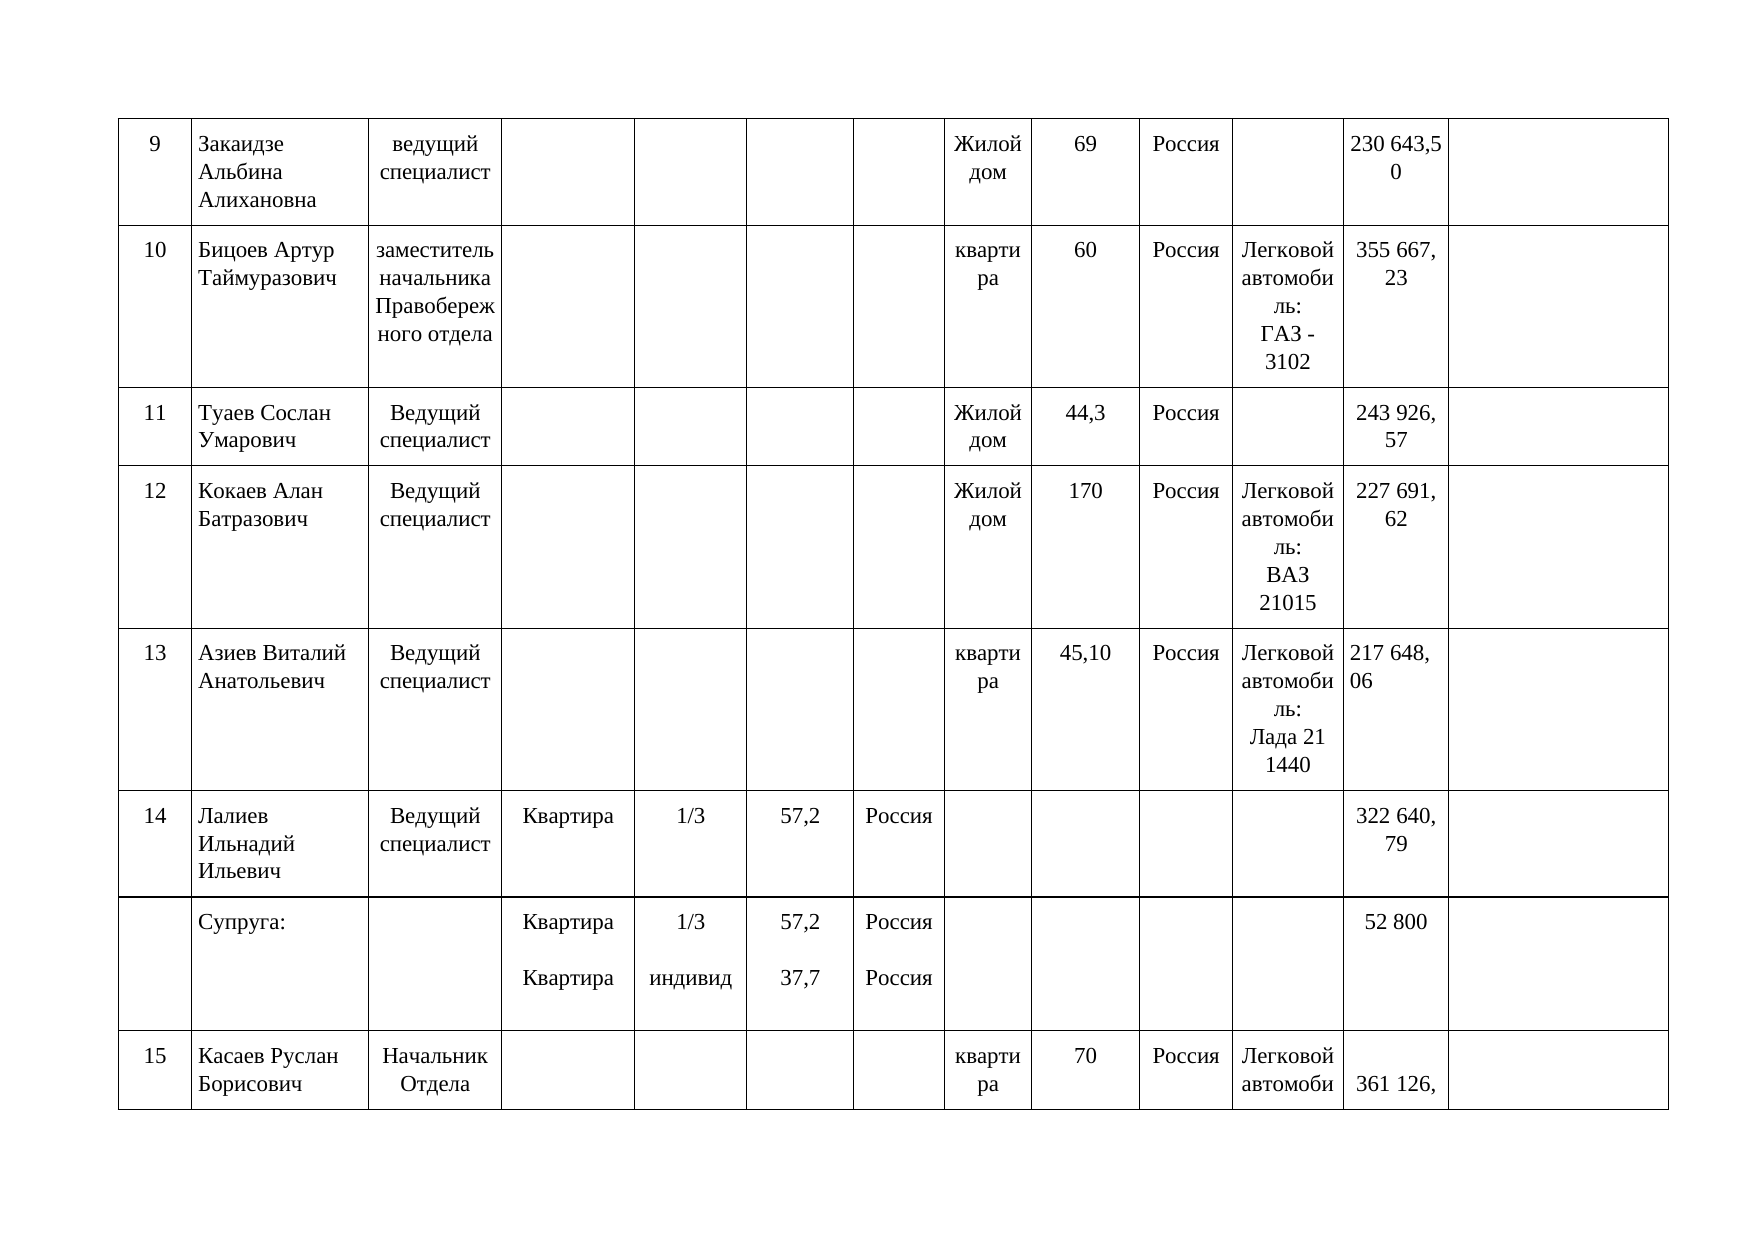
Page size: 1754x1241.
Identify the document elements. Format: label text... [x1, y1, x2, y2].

table_cell Ведущий специалист [369, 629, 501, 790]
table_cell 217 648, 06 [1344, 629, 1448, 790]
table_cell Бицоев Артур Таймуразович [192, 226, 368, 387]
table_cell Квартира Квартира [502, 898, 634, 1030]
table_cell [945, 898, 1031, 1030]
table_cell Ведущий специалист [369, 388, 501, 465]
table_cell квартира [945, 226, 1031, 387]
table_cell [747, 388, 853, 465]
table_cell [635, 388, 746, 465]
table_cell [747, 629, 853, 790]
table_cell 57,2 37,7 [747, 898, 853, 1030]
table_cell [1449, 1031, 1668, 1109]
table_cell [369, 898, 501, 1030]
table_cell [1233, 388, 1343, 465]
table_cell квартира [945, 1031, 1031, 1109]
table_cell 170 [1032, 466, 1139, 628]
table_cell [1449, 466, 1668, 628]
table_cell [369, 1031, 501, 1109]
table_cell 60 [1032, 226, 1139, 387]
table_cell [854, 1031, 944, 1109]
table_cell [502, 1031, 634, 1109]
table_cell 361 126, 89 [1344, 1031, 1448, 1109]
table_cell Кокаев Алан Батразович [192, 466, 368, 628]
table_cell [1449, 791, 1668, 896]
table_cell 1/3 индивид [635, 898, 746, 1030]
table_cell [635, 629, 746, 790]
table_cell 13 [119, 629, 191, 790]
table_cell Россия Россия [854, 898, 944, 1030]
table_cell квартира [945, 629, 1031, 790]
table_cell Россия [1140, 226, 1232, 387]
table_cell [1449, 629, 1668, 790]
table_cell [1140, 898, 1232, 1030]
table_cell Жилой дом [945, 119, 1031, 224]
table_cell Жилой дом [945, 466, 1031, 628]
table_cell Ведущий специалист [369, 791, 501, 896]
table_cell Россия [1140, 466, 1232, 628]
table_cell 52 800 [1344, 898, 1448, 1030]
table_cell Россия [1140, 629, 1232, 790]
table_cell Россия [1140, 119, 1232, 224]
table_cell [1449, 388, 1668, 465]
table_cell [1449, 119, 1668, 224]
table_cell 230 643,50 [1344, 119, 1448, 224]
table_cell [854, 226, 944, 387]
table_cell [502, 629, 634, 790]
table_cell 9 [119, 119, 191, 224]
table_cell [502, 388, 634, 465]
table_cell [854, 388, 944, 465]
table_cell Легковой автомобиль: Лада 21 1440 [1233, 629, 1343, 790]
table_cell [502, 119, 634, 224]
table_cell [1233, 791, 1343, 896]
table_cell 227 691, 62 [1344, 466, 1448, 628]
table_cell [502, 466, 634, 628]
table_cell [854, 629, 944, 790]
table_cell 322 640, 79 [1344, 791, 1448, 896]
table_cell Азиев Виталий Анатольевич [192, 629, 368, 790]
table_cell [747, 226, 853, 387]
table_cell Россия [1140, 388, 1232, 465]
table_cell Лалиев Ильнадий Ильевич [192, 791, 368, 896]
table_cell Легковой автомобиль: ГАЗ -3102 [1233, 226, 1343, 387]
table_cell Супруга: [192, 898, 368, 1030]
table_cell [1449, 898, 1668, 1030]
table_cell 15 [119, 1031, 191, 1109]
table_cell [635, 466, 746, 628]
table_cell 70 [1032, 1031, 1139, 1109]
table_cell Закаидзе Альбина Алихановна [192, 119, 368, 224]
table_cell [1233, 898, 1343, 1030]
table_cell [192, 1031, 368, 1109]
table_cell 44,3 [1032, 388, 1139, 465]
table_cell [1233, 1031, 1343, 1109]
table_cell 355 667, 23 [1344, 226, 1448, 387]
table_cell Легковой автомобиль: ВАЗ 21015 [1233, 466, 1343, 628]
table_cell 1/3 [635, 791, 746, 896]
table_cell Россия [854, 791, 944, 896]
table_cell 57,2 [747, 791, 853, 896]
table_cell 12 [119, 466, 191, 628]
table_cell заместитель начальника Правобережного отдела [369, 226, 501, 387]
table_cell 45,10 [1032, 629, 1139, 790]
table_cell Россия [1140, 1031, 1232, 1109]
table_cell [1032, 898, 1139, 1030]
table_cell [747, 1031, 853, 1109]
table_cell [1140, 791, 1232, 896]
table_cell [119, 898, 191, 1030]
table_cell [502, 226, 634, 387]
table_cell [854, 119, 944, 224]
table_cell [635, 119, 746, 224]
table_cell 14 [119, 791, 191, 896]
table_cell [1449, 226, 1668, 387]
table_cell [635, 1031, 746, 1109]
table_cell Ведущий специалист [369, 466, 501, 628]
table_cell 10 [119, 226, 191, 387]
table_cell [747, 466, 853, 628]
table_cell ведущий специалист [369, 119, 501, 224]
table_cell Квартира [502, 791, 634, 896]
table_cell [945, 791, 1031, 896]
table_cell [747, 119, 853, 224]
table_cell Жилой дом [945, 388, 1031, 465]
table_cell Туаев Сослан Умарович [192, 388, 368, 465]
table_cell [854, 466, 944, 628]
table_cell 243 926, 57 [1344, 388, 1448, 465]
table_cell [1032, 791, 1139, 896]
table_cell 11 [119, 388, 191, 465]
table_cell 69 [1032, 119, 1139, 224]
table_cell [1233, 119, 1343, 224]
table_cell [635, 226, 746, 387]
